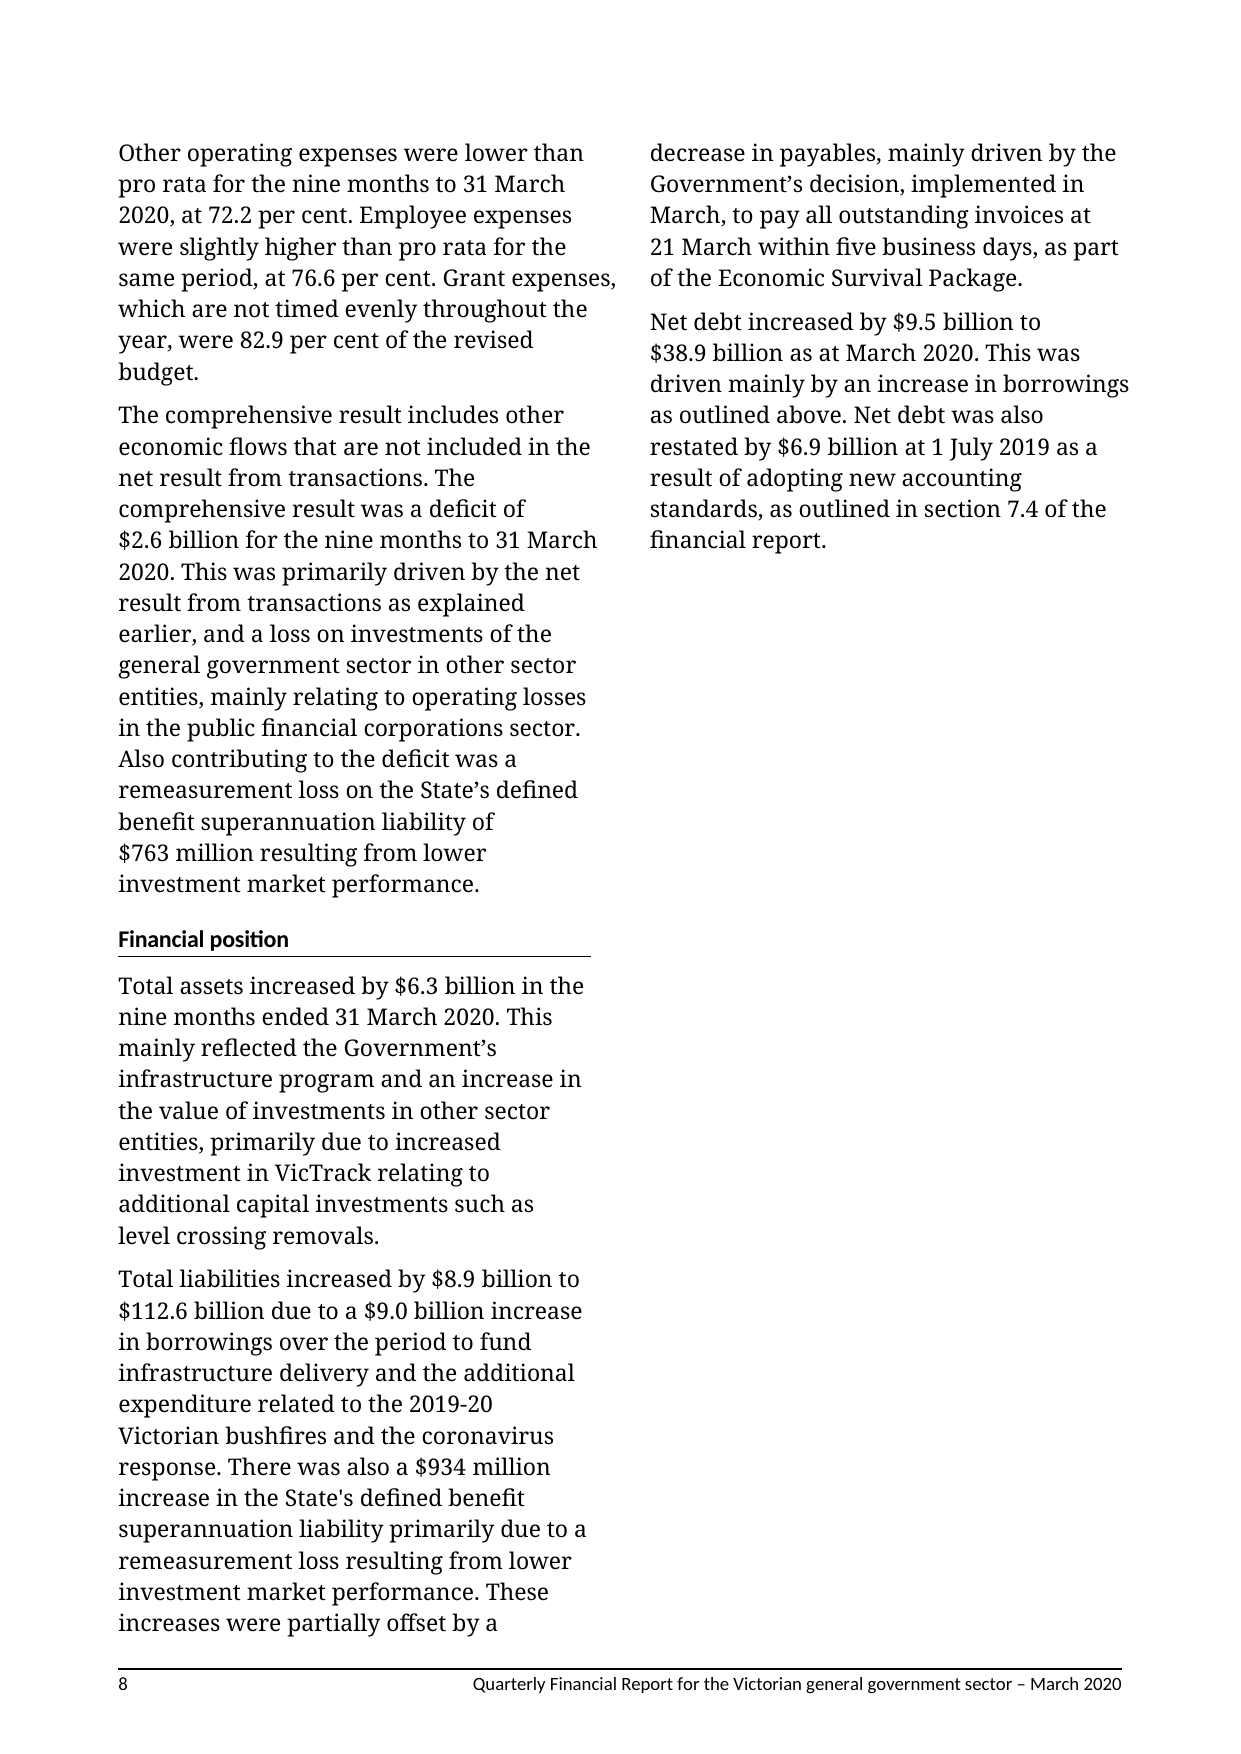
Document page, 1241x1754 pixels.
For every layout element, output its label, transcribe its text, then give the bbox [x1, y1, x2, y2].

text Total assets increased by $6.3 billion in the nine months ended 31 March 2020. This mainly reflected the Government’s infrastructure program and an increase in the value of investments in other sector entities, primarily due to increased investment in VicTrack relating to additional capital investments such as level crossing removals. [118, 970, 591, 1251]
text Total liabilities increased by $8.9 billion to $112.6 billion due to a $9.0 billion increase in borrowings over the period to fund infrastructure delivery and the additional expenditure related to the 2019-20 Victorian bushfires and the coronavirus response. There was also a $934 million increase in the State's defined benefit superannuation liability primarily due to a remeasurement loss resulting from lower investment market performance. These increases were partially offset by a decrease in payables, mainly driven by the Government’s decision, implemented in March, to pay all outstanding invoices at 21 March within five business days, as part of the Economic Survival Package. [649, 137, 1122, 293]
subtitle Financial position [118, 924, 591, 956]
text Total liabilities increased by $8.9 billion to $112.6 billion due to a $9.0 billion increase in borrowings over the period to fund infrastructure delivery and the additional expenditure related to the 2019-20 Victorian bushfires and the coronavirus response. There was also a $934 million increase in the State's defined benefit superannuation liability primarily due to a remeasurement loss resulting from lower investment market performance. These increases were partially offset by a decrease in payables, mainly driven by the Government’s decision, implemented in March, to pay all outstanding invoices at 21 March within five business days, as part of the Economic Survival Package. [118, 1263, 591, 1638]
text Net debt increased by $9.5 billion to $38.9 billion as at March 2020. This was driven mainly by an increase in borrowings as outlined above. Net debt was also restated by $6.9 billion at 1 July 2019 as a result of adopting new accounting standards, as outlined in section 7.4 of the financial report. [649, 306, 1137, 556]
text The comprehensive result includes other economic flows that are not included in the net result from transactions. The comprehensive result was a deficit of $2.6 billion for the nine months to 31 March 2020. This was primarily driven by the net result from transactions as explained earlier, and a loss on investments of the general government sector in other sector entities, mainly relating to operating losses in the public financial corporations sector. Also contributing to the deficit was a remeasurement loss on the State’s defined benefit superannuation liability of $763 million resulting from lower investment market performance. [118, 399, 602, 899]
text Other operating expenses were lower than pro rata for the nine months to 31 March 2020, at 72.2 per cent. Employee expenses were slightly higher than pro rata for the same period, at 76.6 per cent. Grant expenses, which are not timed evenly throughout the year, were 82.9 per cent of the revised budget. [118, 137, 620, 387]
